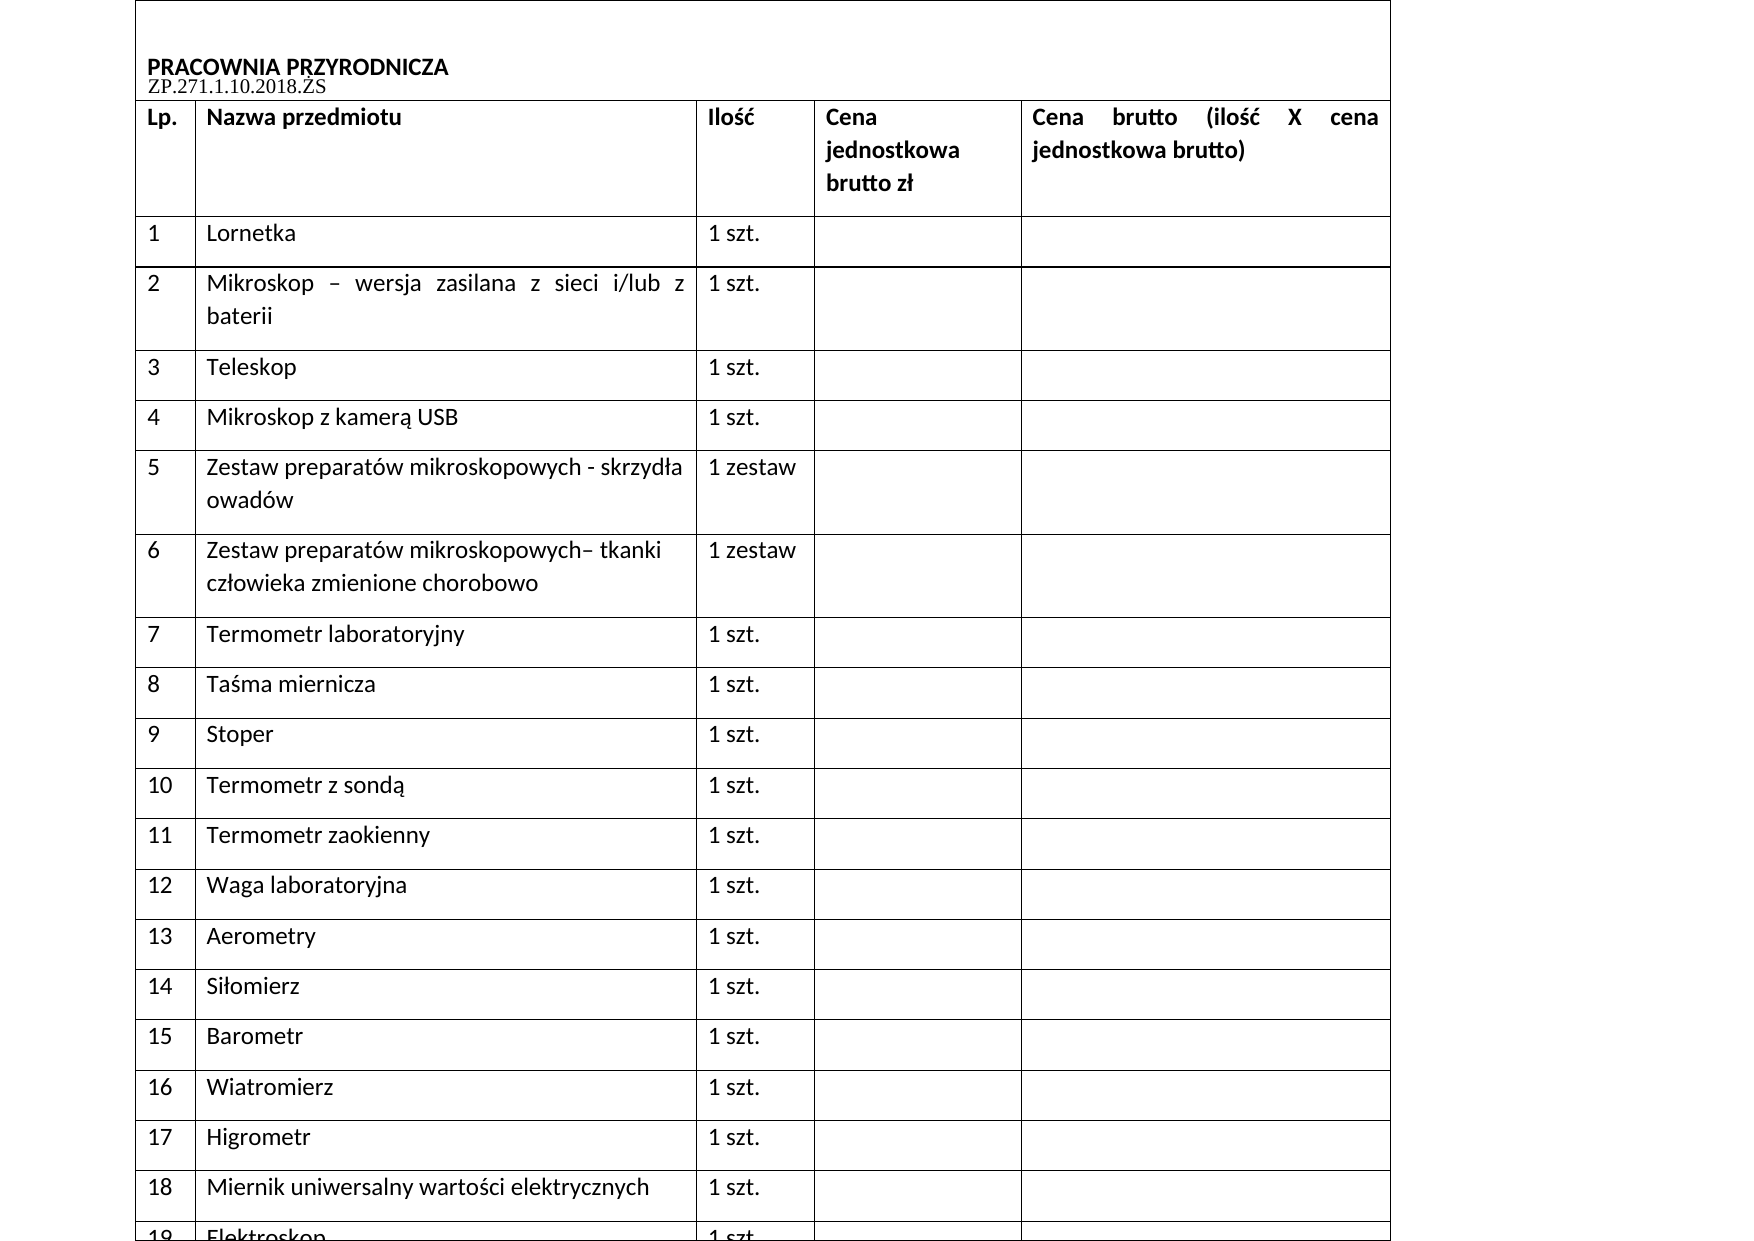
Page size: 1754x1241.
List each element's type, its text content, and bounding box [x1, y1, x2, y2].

table_cell 1 szt. [697, 970, 814, 1019]
table_cell 1 szt. [697, 1171, 814, 1221]
table_cell [1022, 1222, 1390, 1240]
table_cell [1022, 351, 1390, 400]
table_cell Zestaw preparatów mikroskopowych– tkanki człowieka zmienione chorobowo [196, 535, 696, 617]
table_cell 8 [136, 668, 195, 717]
table_cell Aerometry [196, 920, 696, 969]
table_cell [815, 970, 1021, 1019]
table_cell Mikroskop – wersja zasilana z sieci i/lub z baterii [196, 268, 696, 349]
table_cell [1022, 769, 1390, 818]
table_cell [1022, 1171, 1390, 1221]
table_cell Teleskop [196, 351, 696, 400]
table_cell [1022, 970, 1390, 1019]
table_cell Miernik uniwersalny wartości elektrycznych [196, 1171, 696, 1221]
table_cell 1 szt. [697, 719, 814, 768]
table_cell [815, 819, 1021, 868]
table_cell 2 [136, 268, 195, 349]
table_cell [815, 668, 1021, 717]
table_cell [1022, 1121, 1390, 1170]
table_cell 1 szt. [697, 870, 814, 919]
table_cell [1022, 451, 1390, 534]
table_cell Siłomierz [196, 970, 696, 1019]
table_cell Cena brutto (ilość X cena jednostkowa brutto) [1022, 101, 1390, 216]
table_cell [815, 1171, 1021, 1221]
table_cell [815, 1121, 1021, 1170]
table_cell [1022, 268, 1390, 349]
table_cell 1 zestaw [697, 535, 814, 617]
table_cell Lp. [136, 101, 195, 216]
table_cell 1 zestaw [697, 451, 814, 534]
table_cell [815, 870, 1021, 919]
table_cell 1 szt. [697, 618, 814, 667]
table_cell 9 [136, 719, 195, 768]
table_cell [1022, 668, 1390, 717]
table_cell 10 [136, 769, 195, 818]
table_cell [1022, 819, 1390, 868]
table_cell [815, 719, 1021, 768]
table_cell [815, 769, 1021, 818]
table_cell 15 [136, 1020, 195, 1070]
table_cell Mikroskop z kamerą USB [196, 401, 696, 450]
table_cell 1 szt. [697, 1121, 814, 1170]
table_cell [815, 920, 1021, 969]
table_cell Nazwa przedmiotu [196, 101, 696, 216]
table_cell [815, 535, 1021, 617]
table_cell 1 szt. [697, 769, 814, 818]
table_cell Wiatromierz [196, 1071, 696, 1120]
table_cell [1022, 870, 1390, 919]
table_cell [1022, 1071, 1390, 1120]
table_cell [1022, 217, 1390, 266]
table_cell 16 [136, 1071, 195, 1120]
table_cell Ilość [697, 101, 814, 216]
table_cell 11 [136, 819, 195, 868]
table_cell 4 [136, 401, 195, 450]
table_cell [815, 1222, 1021, 1240]
table_cell Stoper [196, 719, 696, 768]
table_cell 1 szt. [697, 401, 814, 450]
table_cell Elektroskop [196, 1222, 696, 1240]
table_cell [1022, 1020, 1390, 1070]
table_cell Higrometr [196, 1121, 696, 1170]
table_cell 1 [136, 217, 195, 266]
table_cell 19 [136, 1222, 195, 1240]
table_cell 1 szt. [697, 819, 814, 868]
table_cell [815, 401, 1021, 450]
table_cell Waga laboratoryjna [196, 870, 696, 919]
table_cell 18 [136, 1171, 195, 1221]
table_cell 14 [136, 970, 195, 1019]
table_cell 17 [136, 1121, 195, 1170]
table_cell Zestaw preparatów mikroskopowych - skrzydła owadów [196, 451, 696, 534]
table_cell 7 [136, 618, 195, 667]
table_cell [1022, 920, 1390, 969]
table_cell [815, 268, 1021, 349]
table_cell [815, 451, 1021, 534]
table_cell 12 [136, 870, 195, 919]
table_cell [1022, 719, 1390, 768]
table_cell [815, 351, 1021, 400]
table_cell [815, 1071, 1021, 1120]
table_cell 1 szt. [697, 1071, 814, 1120]
table_cell Barometr [196, 1020, 696, 1070]
table_cell 1 szt. [697, 668, 814, 717]
table_cell 1 szt. [697, 217, 814, 266]
table_cell [815, 217, 1021, 266]
table_cell 1 szt. [697, 1222, 814, 1240]
table_cell 1 szt. [697, 1020, 814, 1070]
table_cell [1022, 535, 1390, 617]
table_cell [1022, 618, 1390, 667]
table_cell Cena jednostkowa brutto zł [815, 101, 1021, 216]
table_cell Termometr zaokienny [196, 819, 696, 868]
table_cell Termometr laboratoryjny [196, 618, 696, 667]
table_cell Lornetka [196, 217, 696, 266]
table_cell Taśma miernicza [196, 668, 696, 717]
table_cell 6 [136, 535, 195, 617]
table_cell 1 szt. [697, 351, 814, 400]
table_cell 5 [136, 451, 195, 534]
table_cell [815, 1020, 1021, 1070]
table_cell Termometr z sondą [196, 769, 696, 818]
table_cell 1 szt. [697, 920, 814, 969]
table_cell 1 szt. [697, 268, 814, 349]
table_cell [815, 618, 1021, 667]
table_cell 13 [136, 920, 195, 969]
table_cell [1022, 401, 1390, 450]
table_cell 3 [136, 351, 195, 400]
table_header PRACOWNIA PRZYRODNICZA [136, 1, 1390, 100]
